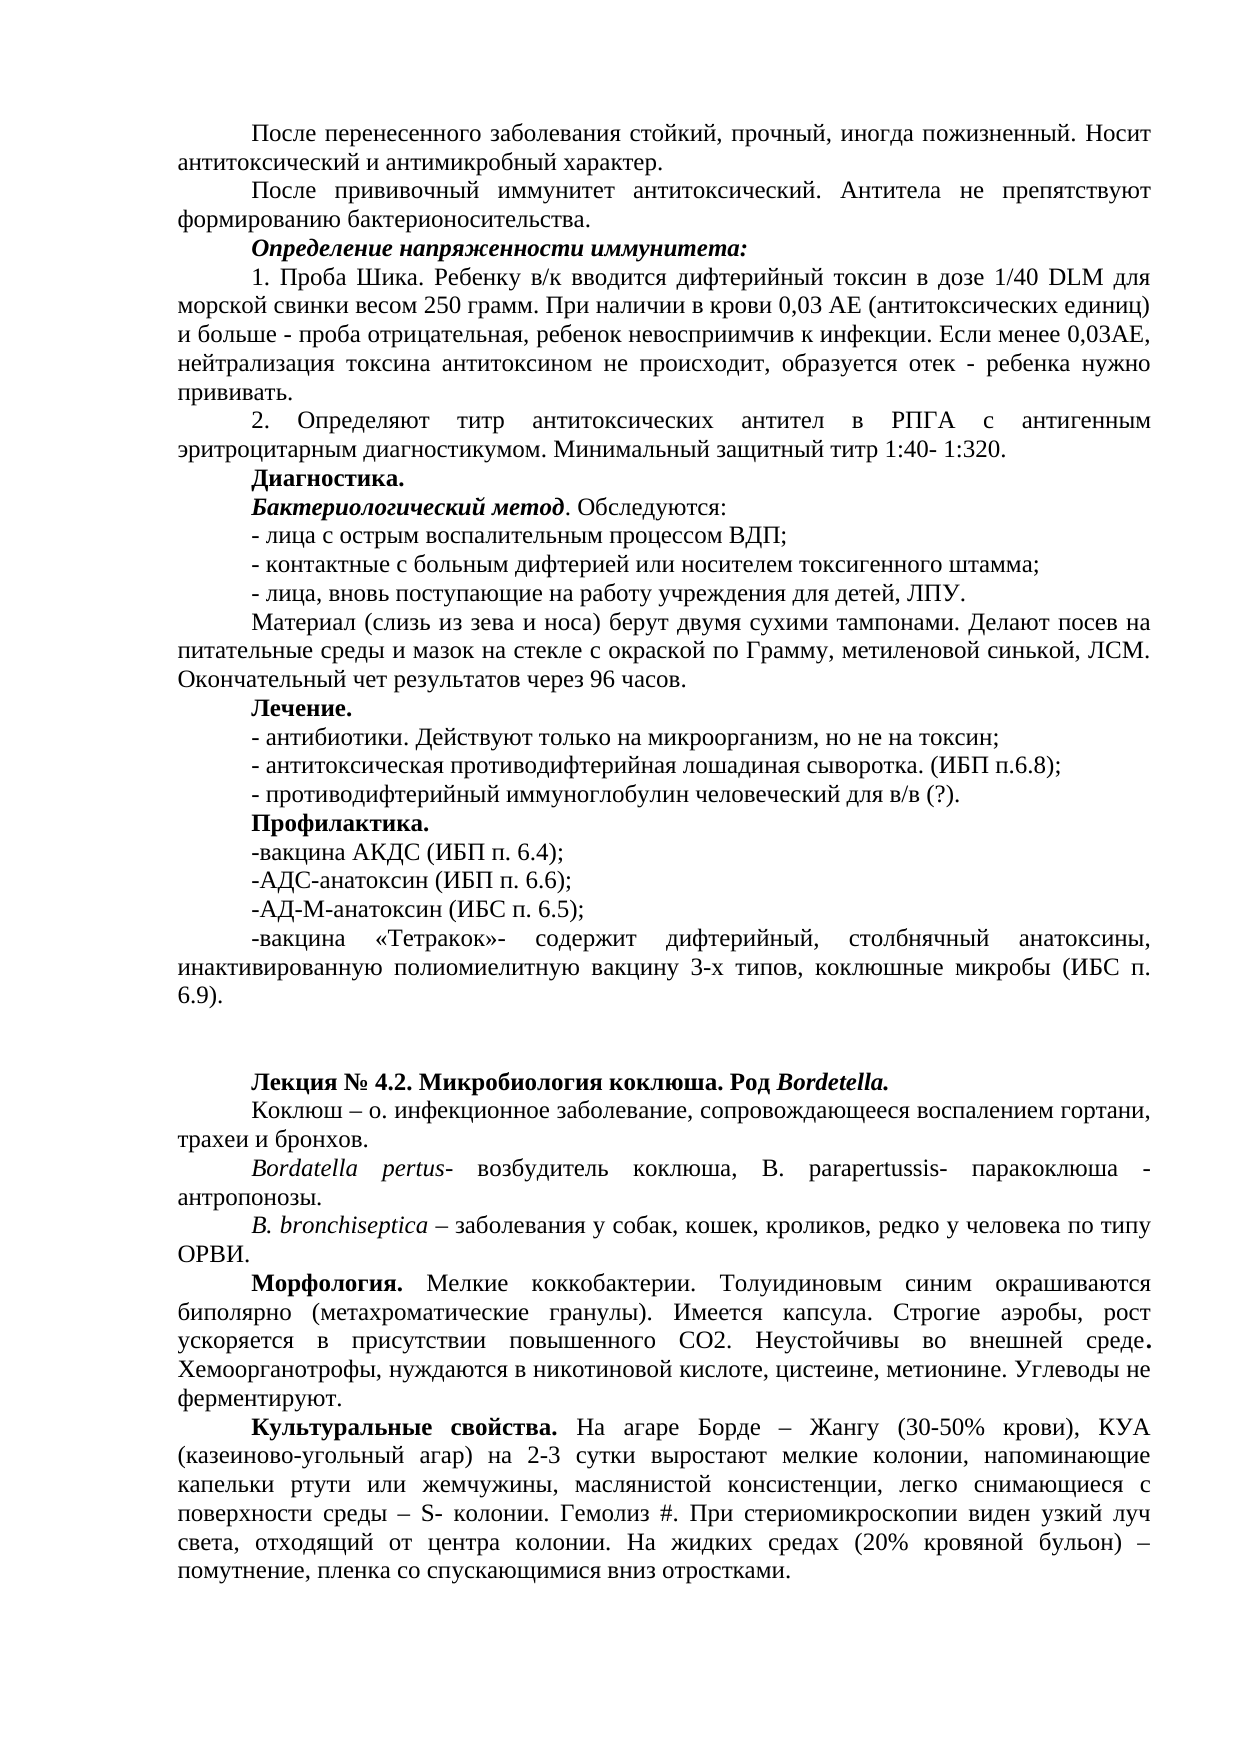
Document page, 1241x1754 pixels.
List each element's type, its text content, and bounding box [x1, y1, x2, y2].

text - лица с острым воспалительным процессом ВДП; [177, 521, 1152, 549]
text -АД-М-анатоксин (ИБС п. 6.5); [177, 894, 1152, 923]
text Лекция № 4.2. Микробиология коклюша. Род Bordetella. [177, 1067, 1152, 1096]
text - антитоксическая противодифтерийная лошадиная сыворотка. (ИБП п.6.8); [177, 751, 1152, 779]
text Бактериологический метод. Обследуются: [177, 492, 1152, 521]
text -вакцина АКДС (ИБП п. 6.4); [177, 837, 1152, 866]
text Морфология. Мелкие коккобактерии. Толуидиновым синим окрашиваются биполярно (метахроматические гранулы). Имеется капсула. Строгие аэробы, рост ускоряется в присутствии повышенного СО2. Неустойчивы во внешней среде. Хемоорганотрофы, нуждаются в никотиновой кислоте, цистеине, метионине. Углеводы не ферментируют. [177, 1268, 1152, 1412]
text После перенесенного заболевания стойкий, прочный, иногда пожизненный. Носит антитоксический и антимикробный характер. [177, 118, 1152, 176]
text 1. Проба Шика. Ребенку в/к вводится дифтерийный токсин в дозе 1/40 DLM для морской свинки весом 250 грамм. При наличии в крови 0,03 АЕ (антитоксических единиц) и больше - проба отрицательная, ребенок невосприимчив к инфекции. Если менее 0,03АЕ, нейтрализация токсина антитоксином не происходит, образуется отек - ребенка нужно прививать. [177, 262, 1152, 406]
text - антибиотики. Действуют только на микроорганизм, но не на токсин; [177, 722, 1152, 751]
text Профилактика. [177, 808, 1152, 837]
text После прививочный иммунитет антитоксический. Антитела не препятствуют формированию бактерионосительства. [177, 176, 1152, 233]
text Материал (слизь из зева и носа) берут двумя сухими тампонами. Делают посев на питательные среды и мазок на стекле с окраской по Грамму, метиленовой синькой, ЛСМ. Окончательный чет результатов через 96 часов. [177, 607, 1152, 693]
text Культуральные свойства. На агаре Борде – Жангу (30-50% крови), КУА (казеиново-угольный агар) на 2-3 сутки выростают мелкие колонии, напоминающие капельки ртути или жемчужины, маслянистой консистенции, легко снимающиеся с поверхности среды – S- колонии. Гемолиз #. При стериомикроскопии виден узкий луч света, отходящий от центра колонии. На жидких средах (20% кровяной бульон) – помутнение, пленка со спускающимися вниз отростками. [177, 1412, 1152, 1584]
text - контактные с больным дифтерией или носителем токсигенного штамма; [177, 549, 1152, 578]
text -вакцина «Тетракок»- содержит дифтерийный, столбнячный анатоксины, инактивированную полиомиелитную вакцину 3-х типов, коклюшные микробы (ИБС п. 6.9). [177, 923, 1152, 1009]
text - противодифтерийный иммуноглобулин человеческий для в/в (?). [177, 779, 1152, 808]
text 2. Определяют титр антитоксических антител в РПГА с антигенным эритроцитарным диагностикумом. Минимальный защитный титр 1:40- 1:320. [177, 406, 1152, 463]
text Bordatella pertus- возбудитель коклюша, B. рarapertussis- паракоклюша - антропонозы. [177, 1153, 1152, 1211]
text B. bronchiseptica – заболевания у собак, кошек, кроликов, редко у человека по типу ОРВИ. [177, 1211, 1152, 1268]
text -АДС-анатоксин (ИБП п. 6.6); [177, 866, 1152, 894]
text Определение напряженности иммунитета: [177, 233, 1152, 262]
text Диагностика. [177, 463, 1152, 492]
text Коклюш – о. инфекционное заболевание, сопровождающееся воспалением гортани, трахеи и бронхов. [177, 1096, 1152, 1153]
text Лечение. [177, 693, 1152, 722]
text - лица, вновь поступающие на работу учреждения для детей, ЛПУ. [177, 578, 1152, 607]
